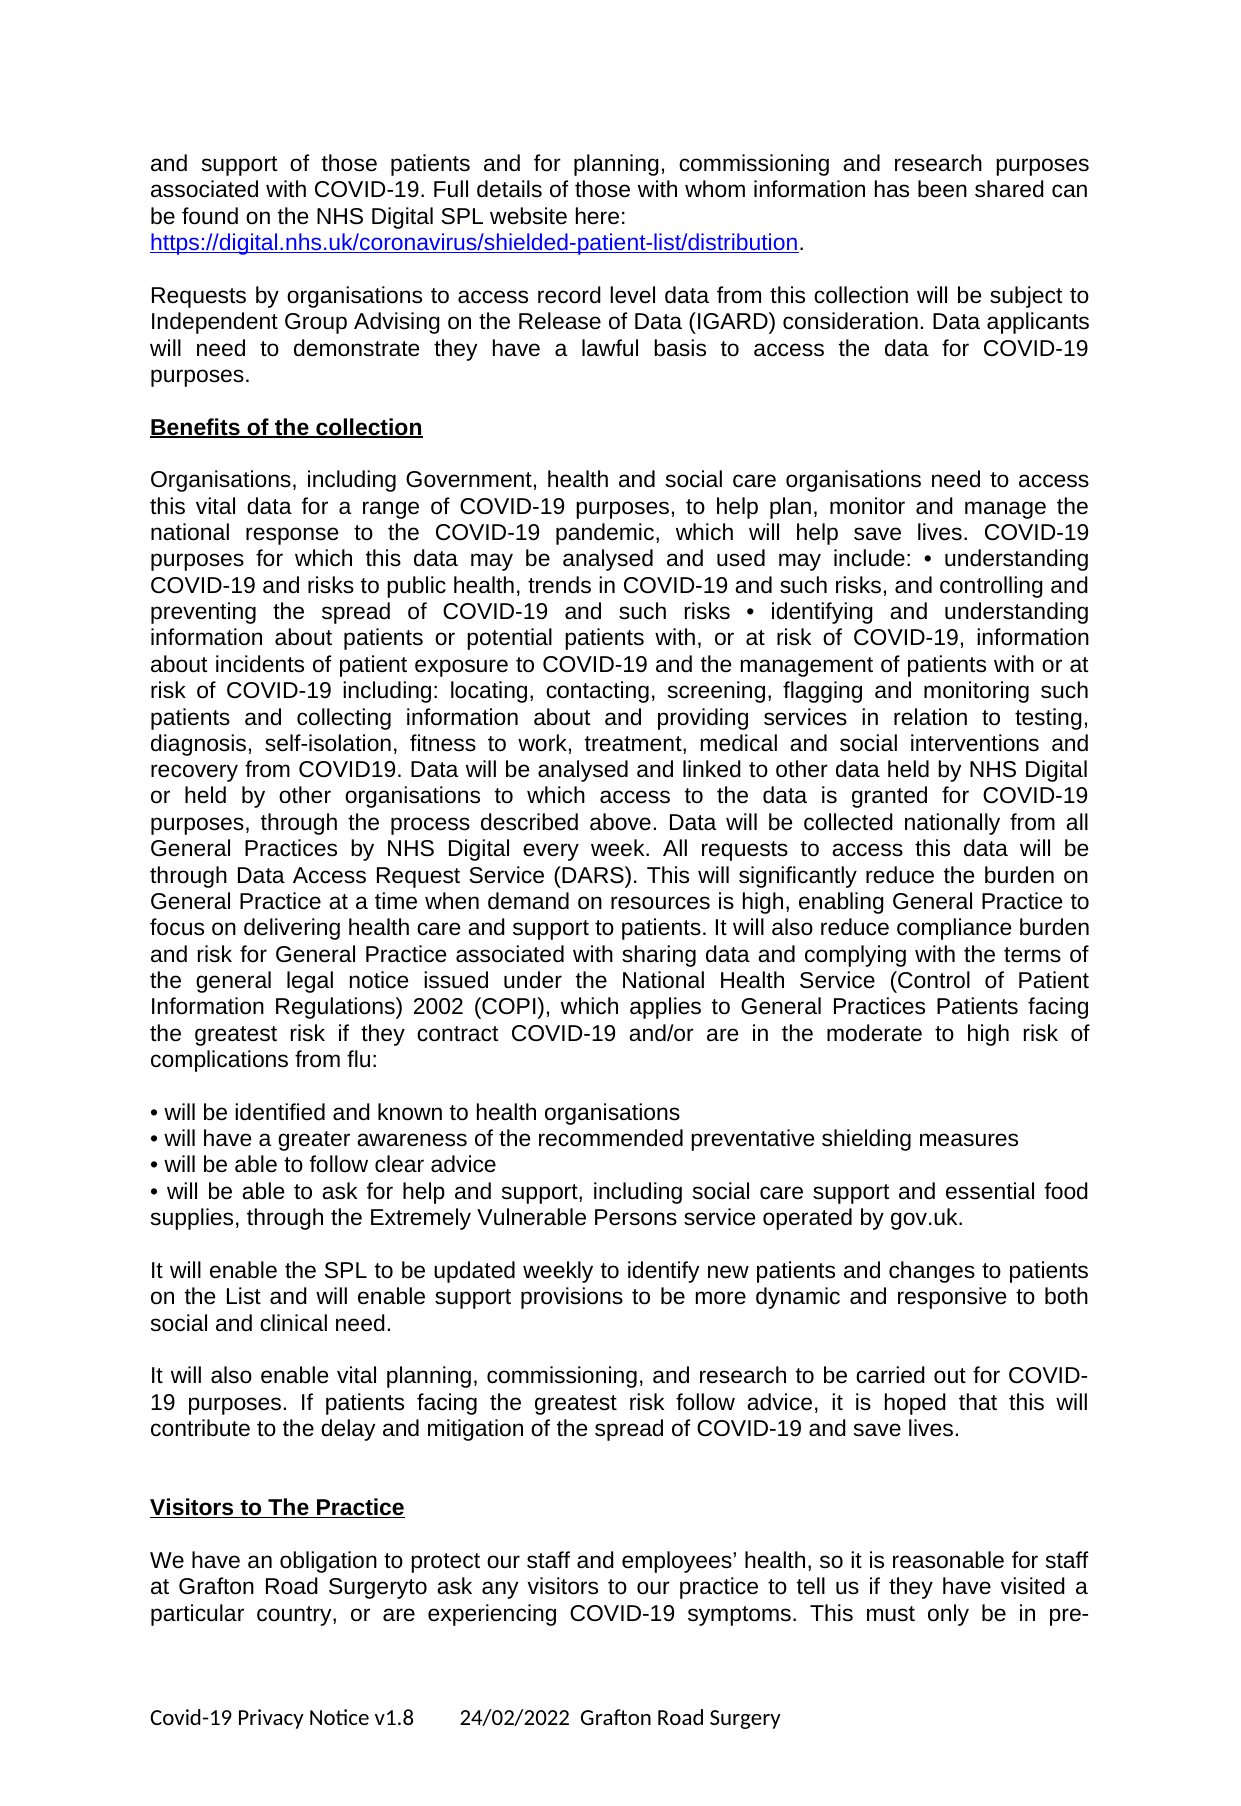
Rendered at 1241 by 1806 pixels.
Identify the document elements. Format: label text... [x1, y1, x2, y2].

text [150, 1547, 1090, 1626]
text • will be able to follow clear advice [150, 1151, 1090, 1178]
text It will enable the SPL to be updated weekly to identify new patients and changes to patients on the List and will enable support provisions to be more dynamic and responsive to both social and clinical need. [150, 1257, 1090, 1336]
text Requests by organisations to access record level data from this collection will be subject to Independent Group Advising on the Release of Data (IGARD) consideration. Data applicants will need to demonstrate they have a lawful basis to access the data for COVID-19 purposes. [150, 282, 1090, 387]
text • will be identified and known to health organisations [150, 1099, 1090, 1125]
text It will also enable vital planning, commissioning, and research to be carried out for COVID-19 purposes. If patients facing the greatest risk follow advice, it is hoped that this will contribute to the delay and mitigation of the spread of COVID-19 and save lives. [150, 1362, 1090, 1441]
text • will have a greater awareness of the recommended preventative shielding measures [150, 1125, 1090, 1151]
text Benefits of the collection [150, 413, 1090, 440]
text https://digital.nhs.uk/coronavirus/shielded-patient-list/distribution. [150, 229, 1090, 255]
text • will be able to ask for help and support, including social care support and essential food supplies, through the Extremely Vulnerable Persons service operated by gov.uk. [150, 1178, 1090, 1231]
text Visitors to The Practice [150, 1494, 1090, 1520]
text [150, 150, 1090, 229]
text Organisations, including Government, health and social care organisations need to access this vital data for a range of COVID-19 purposes, to help plan, monitor and manage the national response to the COVID-19 pandemic, which will help save lives. COVID-19 purposes for which this data may be analysed and used may include: • understanding COVID-19 and risks to public health, trends in COVID-19 and such risks, and controlling and preventing the spread of COVID-19 and such risks • identifying and understanding information about patients or potential patients with, or at risk of COVID-19, information about incidents of patient exposure to COVID-19 and the management of patients with or at risk of COVID-19 including: locating, contacting, screening, flagging and monitoring such patients and collecting information about and providing services in relation to testing, diagnosis, self-isolation, fitness to work, treatment, medical and social interventions and recovery from COVID19. Data will be analysed and linked to other data held by NHS Digital or held by other organisations to which access to the data is granted for COVID-19 purposes, through the process described above. Data will be collected nationally from all General Practices by NHS Digital every week. All requests to access this data will be through Data Access Request Service (DARS). This will significantly reduce the burden on General Practice at a time when demand on resources is high, enabling General Practice to focus on delivering health care and support to patients. It will also reduce compliance burden and risk for General Practice associated with sharing data and complying with the terms of the general legal notice issued under the National Health Service (Control of Patient Information Regulations) 2002 (COPI), which applies to General Practices Patients facing the greatest risk if they contract COVID-19 and/or are in the moderate to high risk of complications from flu: [150, 466, 1090, 1072]
